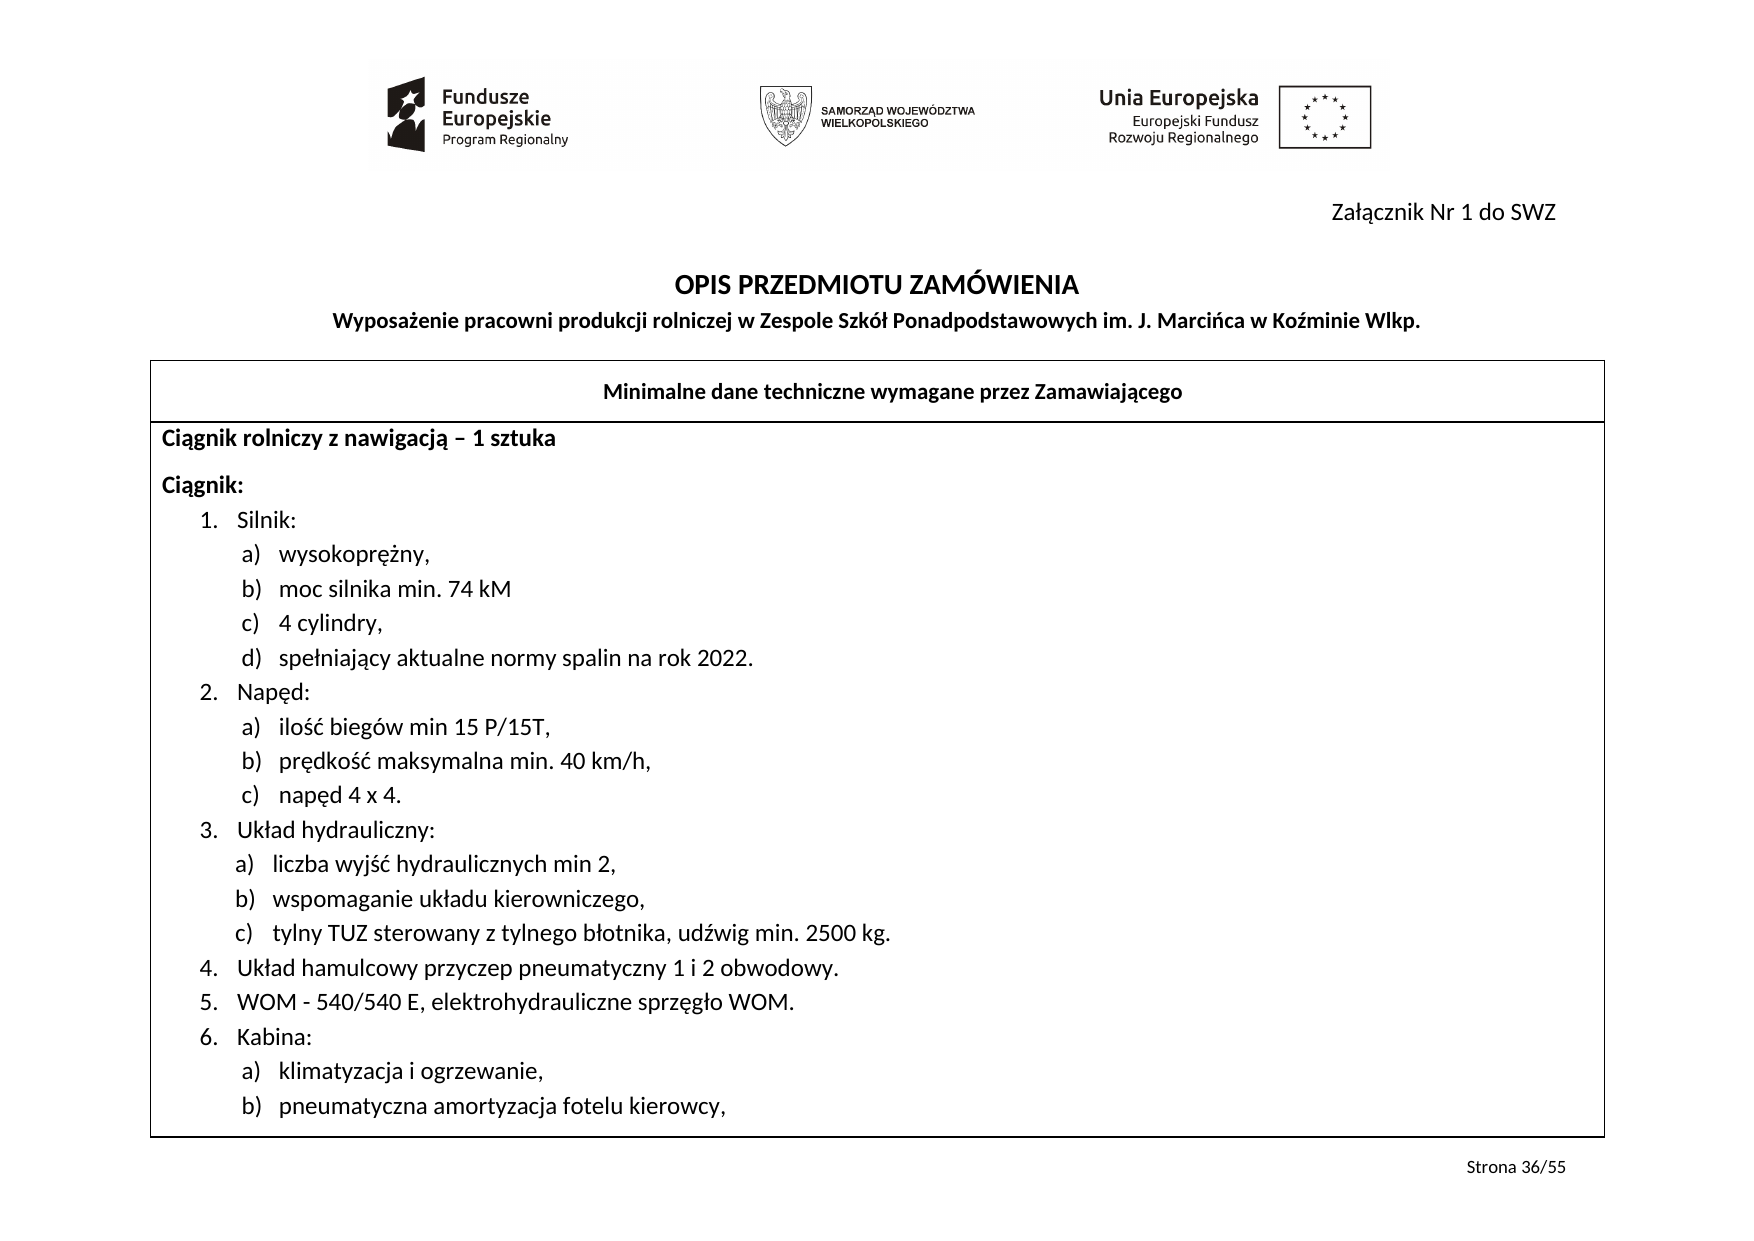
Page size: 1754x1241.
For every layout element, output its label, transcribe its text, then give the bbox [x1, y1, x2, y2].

text OPIS PRZEDMIOTU ZAMÓWIENIA [150, 266, 1604, 301]
picture [368, 59, 1390, 171]
text Wyposażenie pracowni produkcji rolniczej w Zespole Szkół Ponadpodstawowych im. J. Marcińca w Koźminie Wlkp. [150, 307, 1604, 335]
text Załącznik Nr 1 do SWZ [1305, 196, 1604, 226]
table_header Minimalne dane techniczne wymagane przez Zamawiającego [151, 361, 1604, 421]
